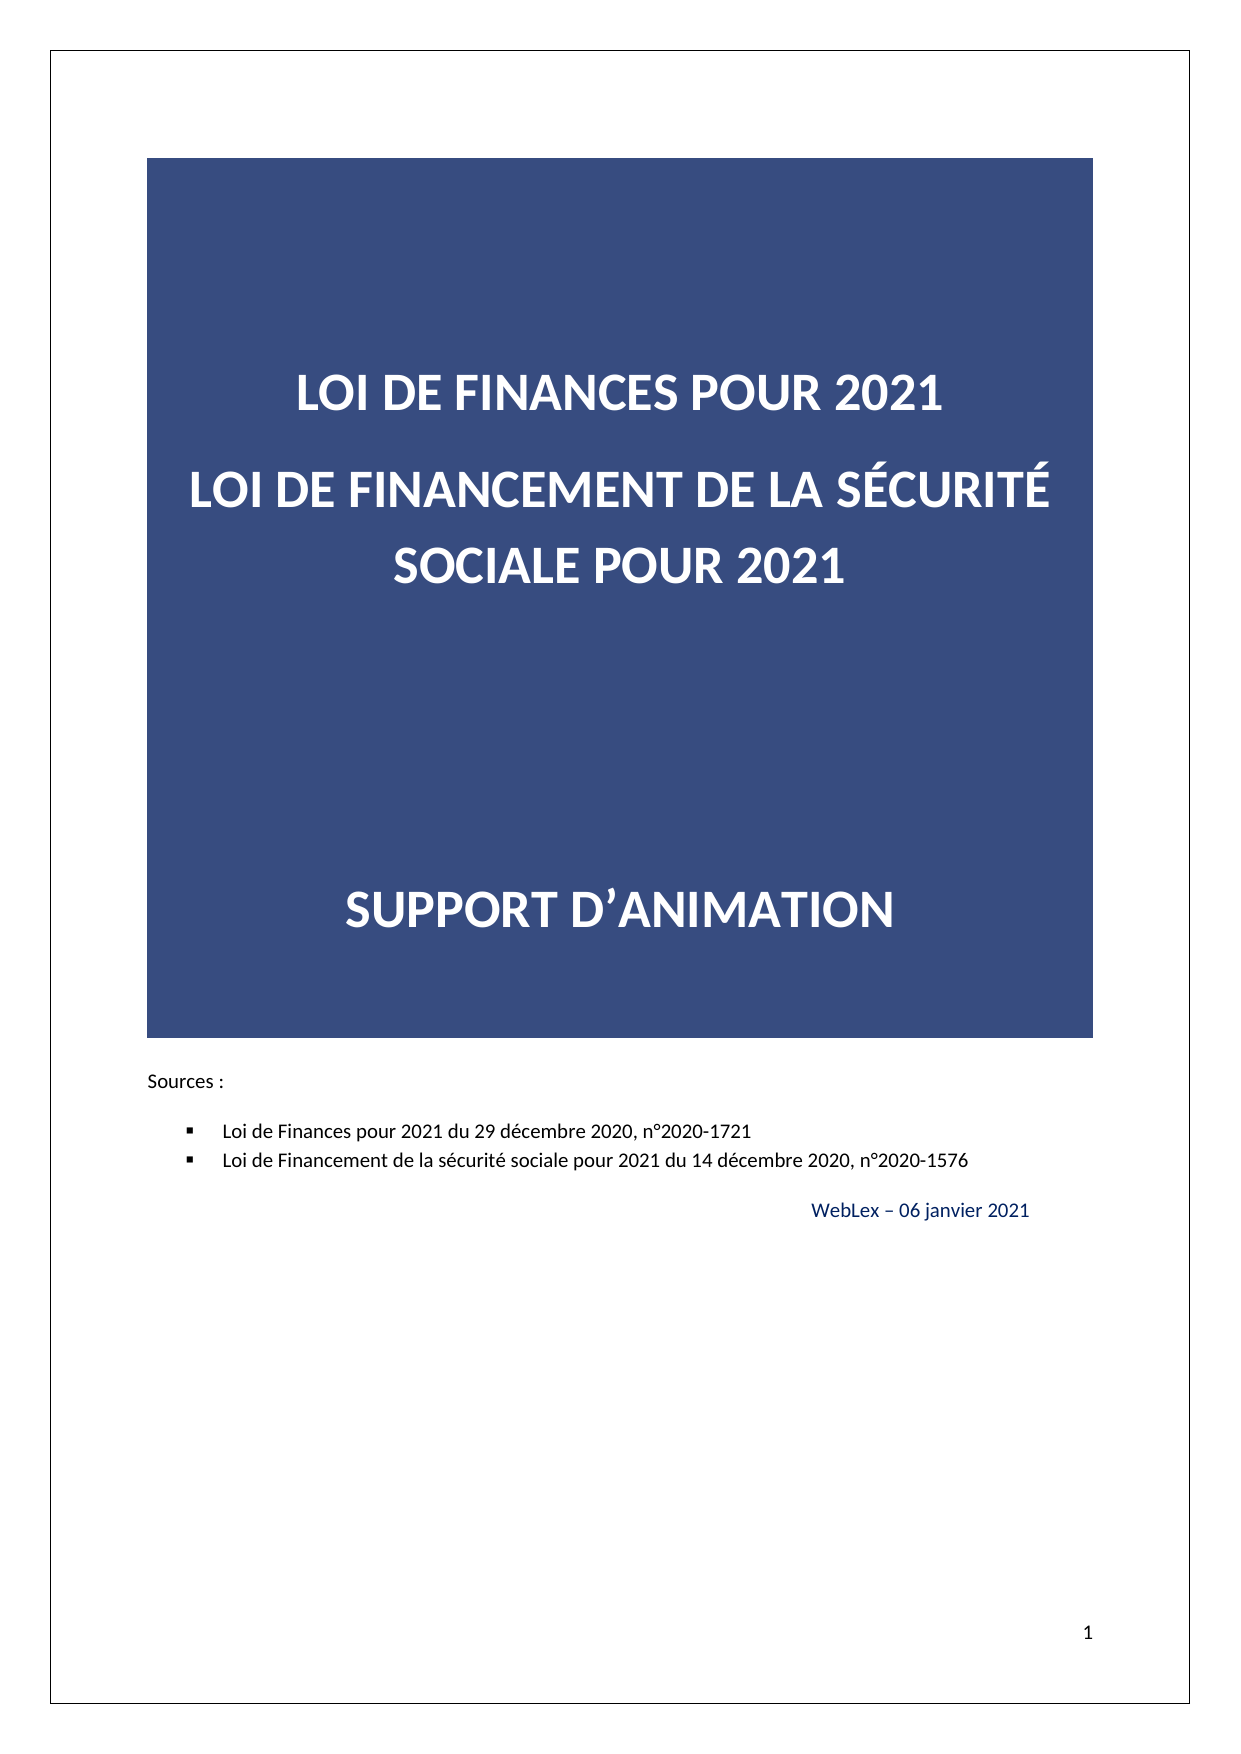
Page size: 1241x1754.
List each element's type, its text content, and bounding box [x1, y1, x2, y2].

text LOI DE FINANCEMENT DE LA sÉcuritÉ sociale pour 2021 [147, 455, 1093, 597]
text SUPPORT D’ANIMATION [147, 874, 1093, 941]
text Sources : [147, 1068, 1093, 1094]
list Loi de Finances pour 2021 du 29 décembre 2020, n°2020-1721 [185, 1118, 1093, 1144]
text WebLex – 06 janvier 2021 [147, 1197, 1093, 1223]
text LOI DE FINANCES POUR 2021 [147, 358, 1093, 424]
list Loi de Financement de la sécurité sociale pour 2021 du 14 décembre 2020, n°2020-1576 [185, 1147, 1093, 1173]
